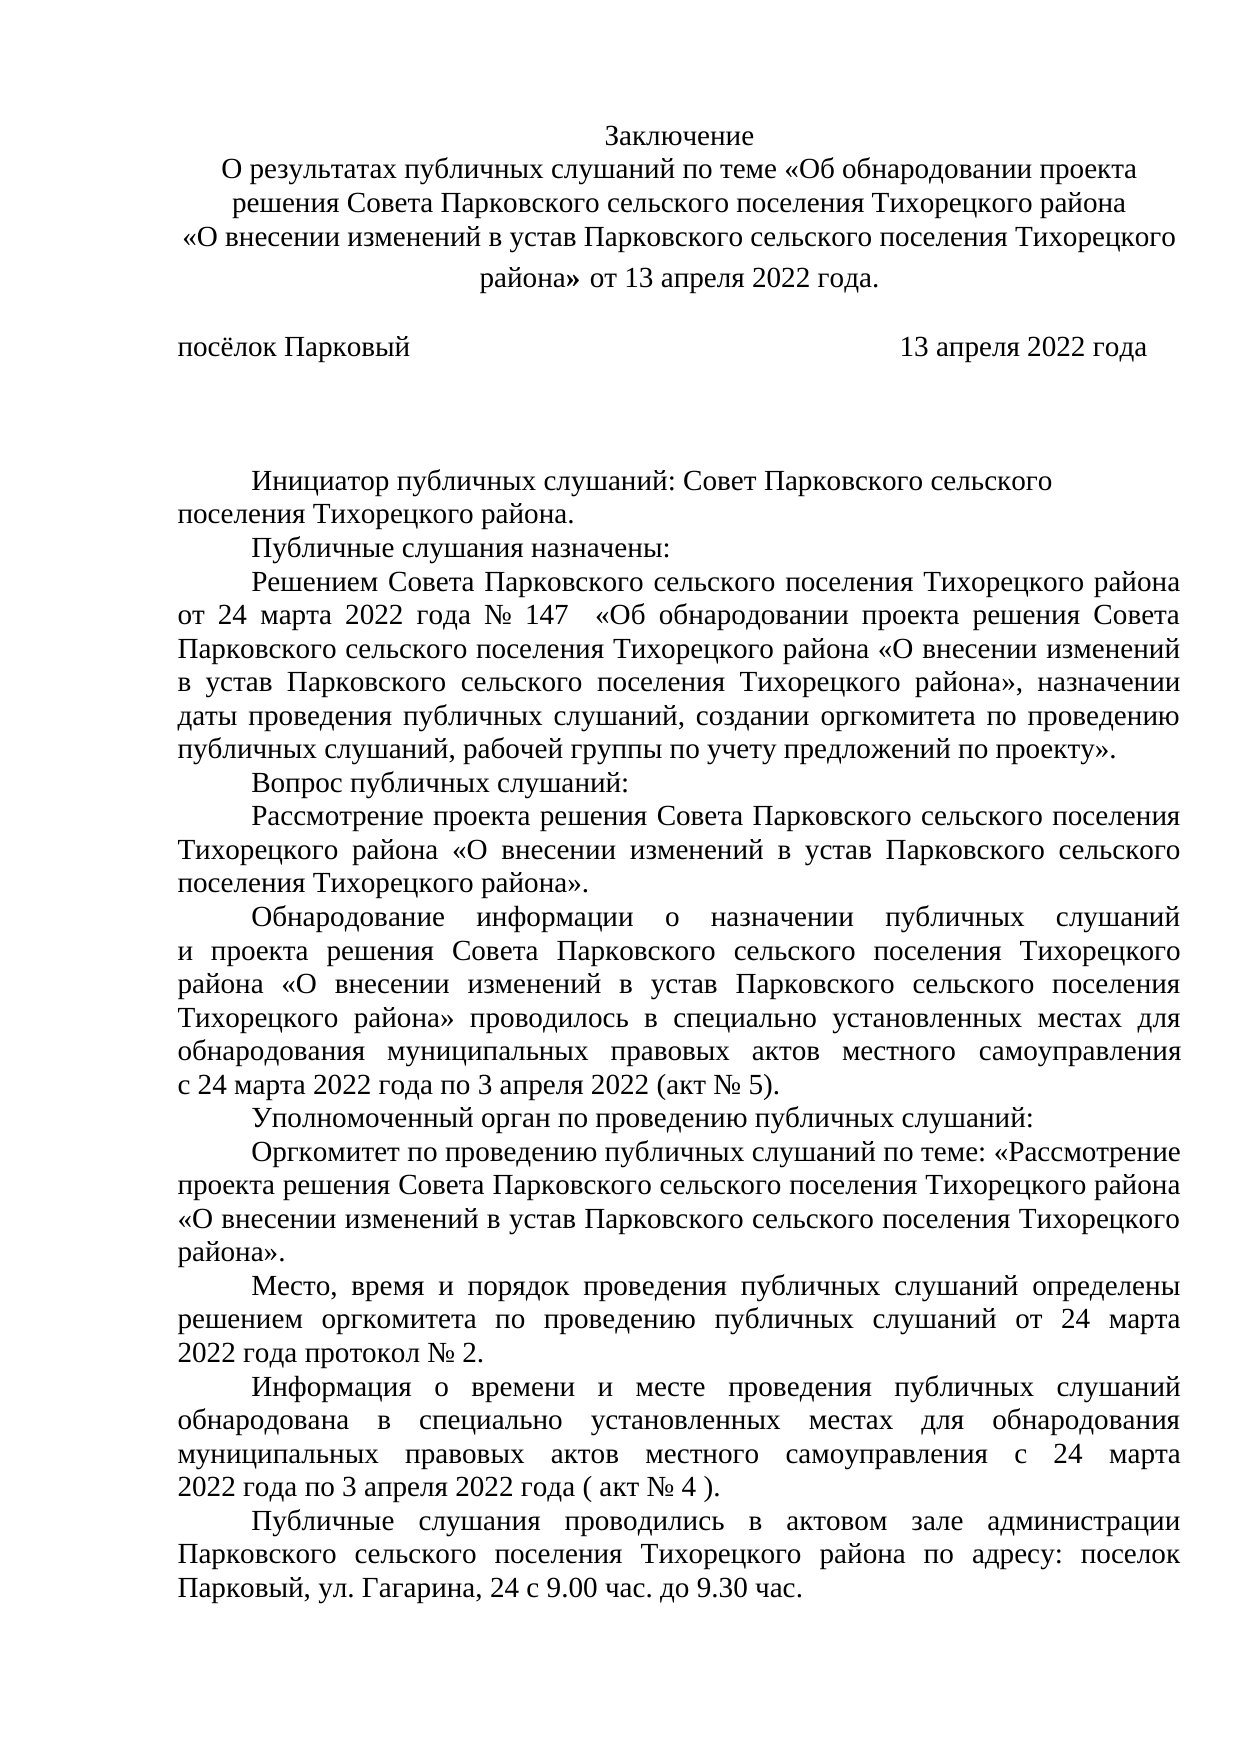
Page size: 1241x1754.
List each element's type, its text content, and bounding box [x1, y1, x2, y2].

text Обнародование информации о назначении публичных слушаний и проекта решения Совета Парковского сельского поселения Тихорецкого района «О внесении изменений в устав Парковского сельского поселения Тихорецкого района» проводилось в специально установленных местах для обнародования муниципальных правовых актов местного самоуправления с 24 марта 2022 года по 3 апреля 2022 (акт № 5). [177, 899, 1181, 1100]
text Рассмотрение проекта решения Совета Парковского сельского поселения Тихорецкого района «О внесении изменений в устав Парковского сельского поселения Тихорецкого района». [177, 798, 1181, 899]
text О результатах публичных слушаний по теме «Об обнародовании проекта решения Совета Парковского сельского поселения Тихорецкого района «О внесении изменений в устав Парковского сельского поселения Тихорецкого района» от 13 апреля 2022 года. [177, 152, 1181, 295]
text Уполномоченный орган по проведению публичных слушаний: [177, 1100, 1181, 1134]
text Оргкомитет по проведению публичных слушаний по теме: «Рассмотрение проекта решения Совета Парковского сельского поселения Тихорецкого района «О внесении изменений в устав Парковского сельского поселения Тихорецкого района». [177, 1134, 1181, 1268]
text Инициатор публичных слушаний: Совет Парковского сельского поселения Тихорецкого района. [177, 463, 1181, 530]
text Публичные слушания проводились в актовом зале администрации Парковского сельского поселения Тихорецкого района по адресу: поселок Парковый, ул. Гагарина, 24 с 9.00 час. до 9.30 час. [177, 1503, 1181, 1603]
text Место, время и порядок проведения публичных слушаний определены решением оргкомитета по проведению публичных слушаний от 24 марта 2022 года протокол № 2. [177, 1268, 1181, 1369]
text Заключение [177, 118, 1181, 152]
text посёлок Парковый 13 апреля 2022 года [177, 329, 1181, 362]
text Решением Совета Парковского сельского поселения Тихорецкого района от 24 марта 2022 года № 147 «Об обнародовании проекта решения Совета Парковского сельского поселения Тихорецкого района «О внесении изменений в устав Парковского сельского поселения Тихорецкого района», назначении даты проведения публичных слушаний, создании оргкомитета по проведению публичных слушаний, рабочей группы по учету предложений по проекту». [177, 564, 1181, 765]
text Публичные слушания назначены: [177, 530, 1181, 564]
text Информация о времени и месте проведения публичных слушаний обнародована в специально установленных местах для обнародования муниципальных правовых актов местного самоуправления с 24 марта 2022 года по 3 апреля 2022 года ( акт № 4 ). [177, 1369, 1181, 1503]
text Вопрос публичных слушаний: [177, 765, 1181, 798]
